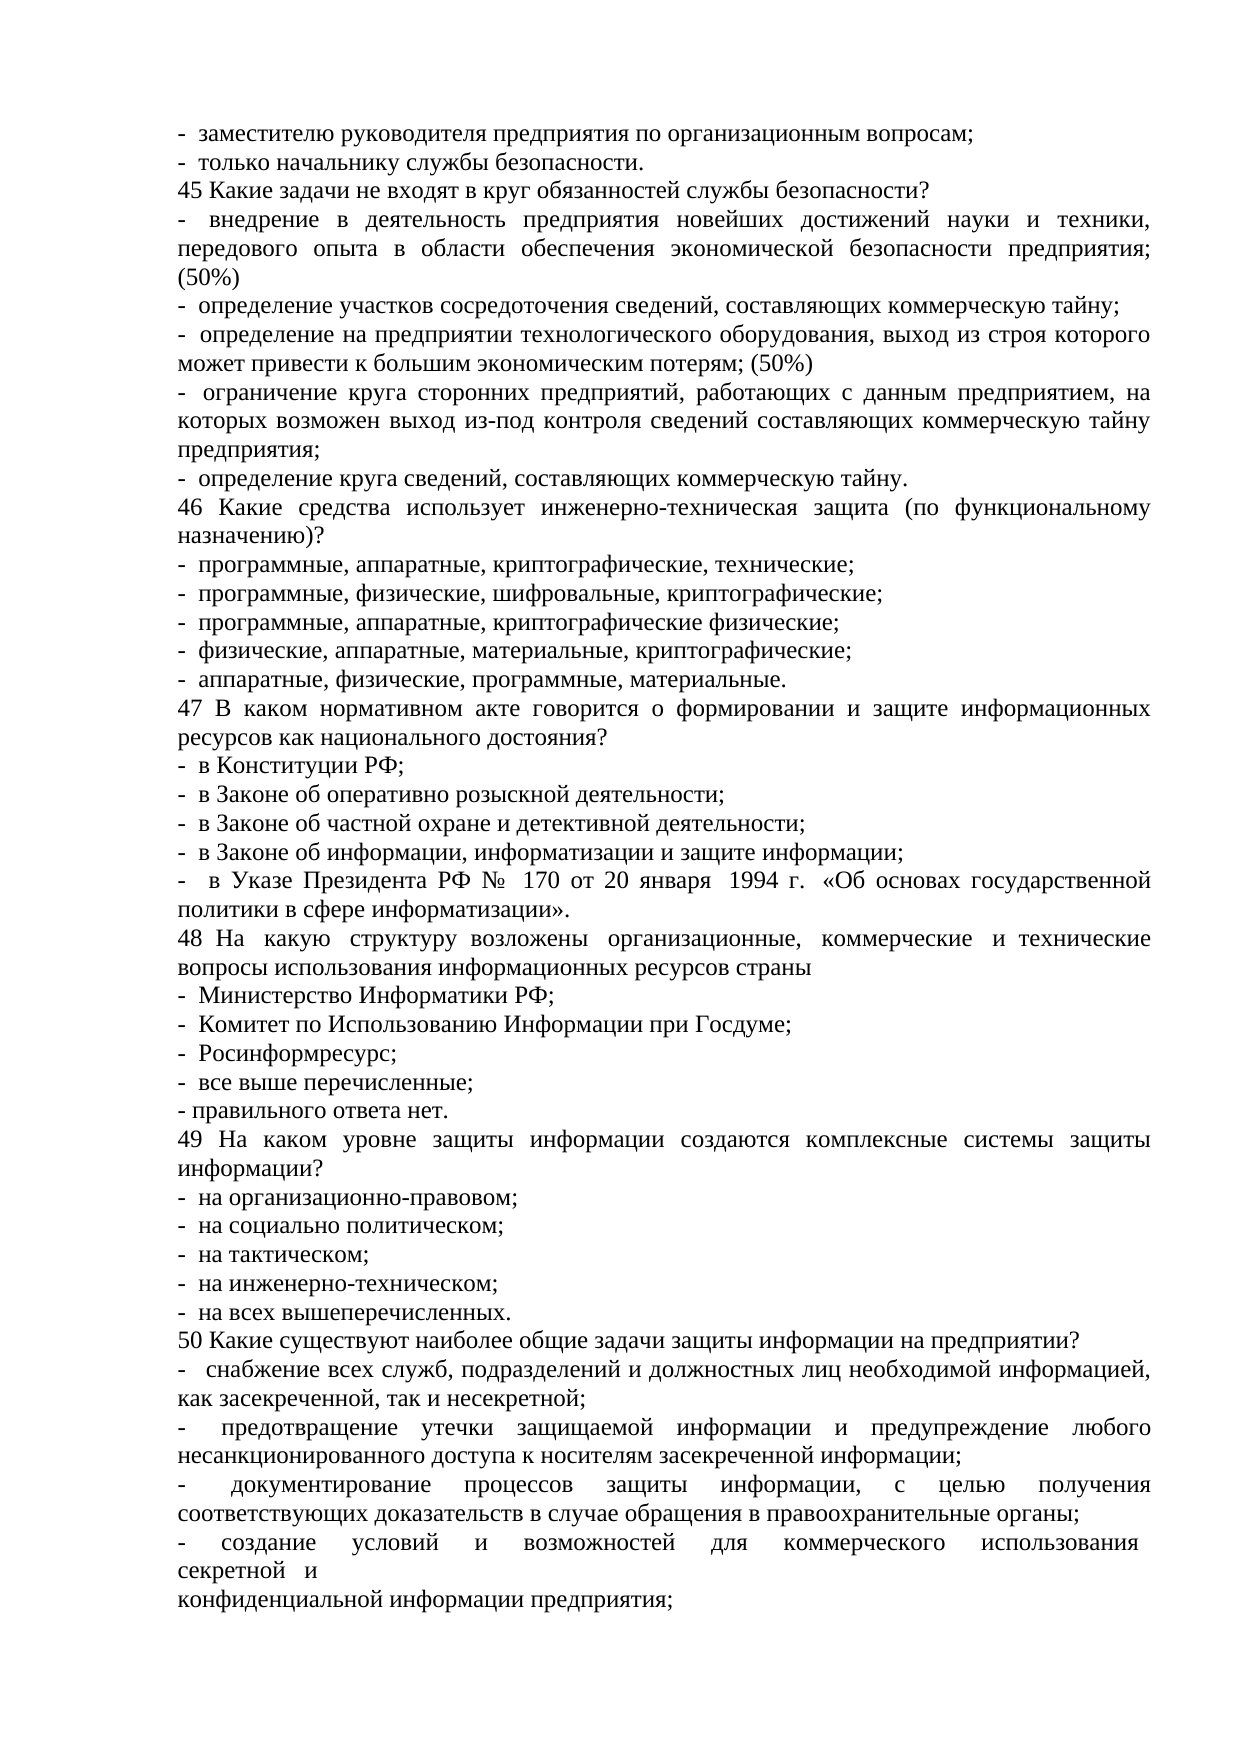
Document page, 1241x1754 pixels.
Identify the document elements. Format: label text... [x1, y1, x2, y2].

text - определение круга сведений, составляющих коммерческую тайну. [177, 463, 1152, 492]
text - заместителю руководителя предприятия по организационным вопросам; [177, 118, 1152, 147]
text - создание условий и возможностей для коммерческого использования секретной и [177, 1527, 1152, 1584]
text - на организационно-правовом; [177, 1182, 1152, 1211]
text - Росинформресурс; [177, 1038, 1152, 1067]
text - ограничение круга сторонних предприятий, работающих с данным предприятием, на которых возможен выход из-под контроля сведений составляющих коммерческую тайну предприятия; [177, 377, 1152, 463]
text - определение на предприятии технологического оборудования, выход из строя которого может привести к большим экономическим потерям; (50%) [177, 319, 1152, 377]
text - на всех вышеперечисленных. [177, 1297, 1152, 1326]
text - определение участков сосредоточения сведений, составляющих коммерческую тайну; [177, 291, 1152, 319]
text 46 Какие средства использует инженерно-техническая защита (по функциональному назначению)? [177, 492, 1152, 549]
text - все выше перечисленные; [177, 1067, 1152, 1096]
text - предотвращение утечки защищаемой информации и предупреждение любого несанкционированного доступа к носителям засекреченной информации; [177, 1412, 1152, 1469]
text - снабжение всех служб, подразделений и должностных лиц необходимой информацией, как засекреченной, так и несекретной; [177, 1354, 1152, 1412]
text - в Указе Президента РФ № 170 от 20 января 1994 г. «Об основах государственной политики в сфере информатизации». [177, 866, 1152, 923]
text - Комитет по Использованию Информации при Госдуме; [177, 1009, 1152, 1038]
text 50 Какие существуют наиболее общие задачи защиты информации на предприятии? [177, 1326, 1152, 1354]
text - Министерство Информатики РФ; [177, 981, 1152, 1009]
text - в Конституции РФ; [177, 751, 1152, 779]
text - на тактическом; [177, 1239, 1152, 1268]
text - в Законе об частной охране и детективной деятельности; [177, 808, 1152, 837]
text - внедрение в деятельность предприятия новейших достижений науки и техники, передового опыта в области обеспечения экономической безопасности предприятия; (50%) [177, 204, 1152, 291]
text - документирование процессов защиты информации, с целью получения соответствующих доказательств в случае обращения в правоохранительные органы; [177, 1469, 1152, 1527]
text - в Законе об оперативно розыскной деятельности; [177, 779, 1152, 808]
text 48 На какую структуру возложены организационные, коммерческие и технические вопросы использования информационных ресурсов страны [177, 923, 1152, 981]
text - аппаратные, физические, программные, материальные. [177, 664, 1152, 693]
text - программные, аппаратные, криптографические физические; [177, 607, 1152, 636]
text конфиденциальной информации предприятия; [177, 1584, 1152, 1613]
text - в Законе об информации, информатизации и защите информации; [177, 837, 1152, 866]
text 49 На каком уровне защиты информации создаются комплексные системы защиты информации? [177, 1124, 1152, 1182]
text - программные, физические, шифровальные, криптографические; [177, 578, 1152, 607]
text 45 Какие задачи не входят в круг обязанностей службы безопасности? [177, 176, 1152, 204]
text - на социально политическом; [177, 1211, 1152, 1239]
text - физические, аппаратные, материальные, криптографические; [177, 636, 1152, 664]
text 47 В каком нормативном акте говорится о формировании и защите информационных ресурсов как национального достояния? [177, 693, 1152, 751]
text - программные, аппаратные, криптографические, технические; [177, 549, 1152, 578]
text - правильного ответа нет. [177, 1096, 1152, 1124]
text - только начальнику службы безопасности. [177, 147, 1152, 176]
text - на инженерно-техническом; [177, 1268, 1152, 1297]
